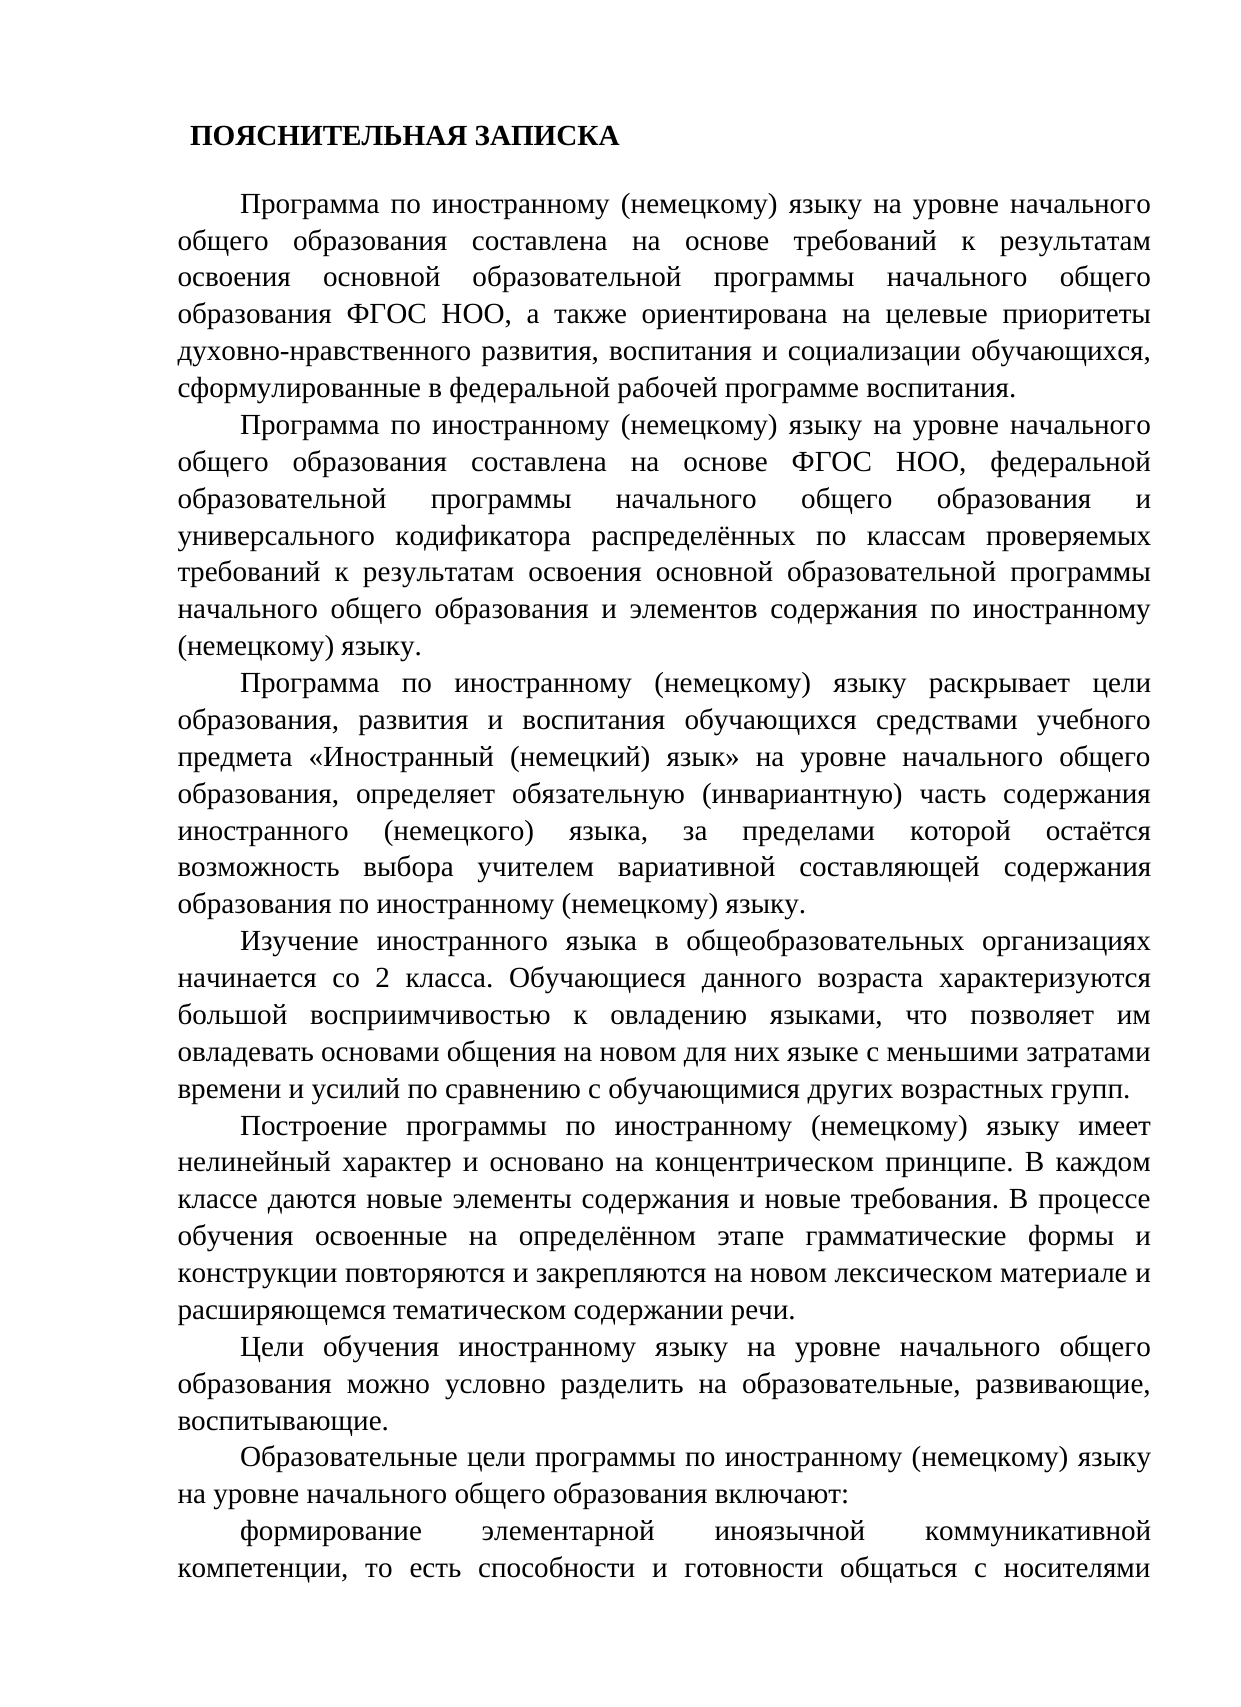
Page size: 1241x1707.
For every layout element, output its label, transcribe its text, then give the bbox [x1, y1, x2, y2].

text Образовательные цели программы по иностранному (немецкому) языку на уровне начального общего образования включают: [177, 1439, 1152, 1510]
text ПОЯСНИТЕЛЬНАЯ ЗАПИСКА [190, 118, 1152, 152]
text Программа по иностранному (немецкому) языку раскрывает цели образования, развития и воспитания обучающихся средствами учебного предмета «Иностранный (немецкий) язык» на уровне начального общего образования, определяет обязательную (инвариантную) часть содержания иностранного (немецкого) языка, за пределами которой остаётся возможность выбора учителем вариативной составляющей содержания образования по иностранному (немецкому) языку. [177, 665, 1152, 920]
text Построение программы по иностранному (немецкому) языку имеет нелинейный характер и основано на концентрическом принципе. В каждом классе даются новые элементы содержания и новые требования. В процессе обучения освоенные на определённом этапе грамматические формы и конструкции повторяются и закрепляются на новом лексическом материале и расширяющемся тематическом содержании речи. [177, 1108, 1152, 1326]
text Изучение иностранного языка в общеобразовательных организациях начинается со 2 класса. Обучающиеся данного возраста характеризуются большой восприимчивостью к овладению языками, что позволяет им овладевать основами общения на новом для них языке с меньшими затратами времени и усилий по сравнению с обучающимися других возрастных групп. [177, 923, 1152, 1104]
text Программа по иностранному (немецкому) языку на уровне начального общего образования составлена на основе требований к результатам освоения основной образовательной программы начального общего образования ФГОС НОО, а также ориентирована на целевые приоритеты духовно-нравственного развития, воспитания и социализации обучающихся, сформулированные в федеральной рабочей программе воспитания. [177, 186, 1152, 404]
text Цели обучения иностранному языку на уровне начального общего образования можно условно разделить на образовательные, развивающие, воспитывающие. [177, 1329, 1152, 1436]
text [177, 1513, 1152, 1584]
text Программа по иностранному (немецкому) языку на уровне начального общего образования составлена на основе ФГОС НОО, федеральной образовательной программы начального общего образования и универсального кодификатора распределённых по классам проверяемых требований к результатам освоения основной образовательной программы начального общего образования и элементов содержания по иностранному (немецкому) языку. [177, 407, 1152, 662]
